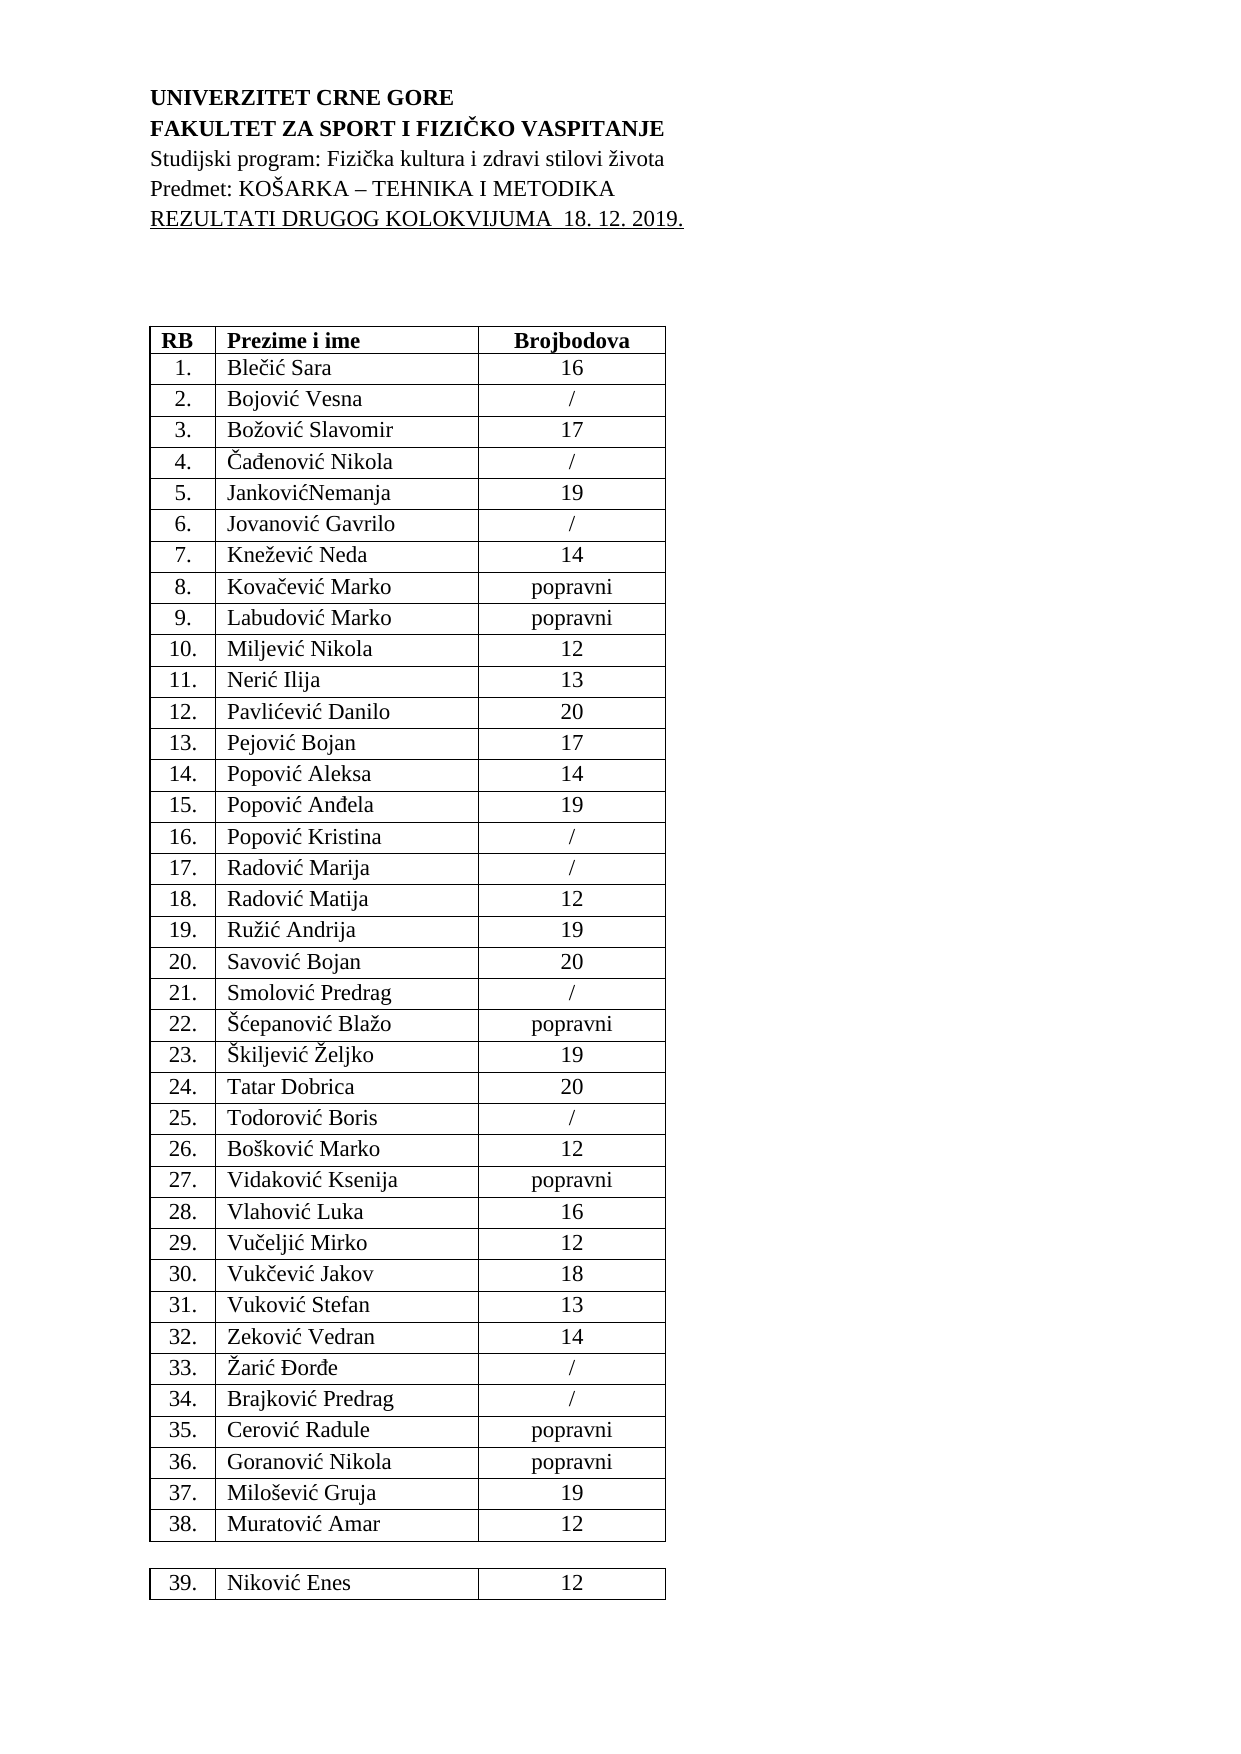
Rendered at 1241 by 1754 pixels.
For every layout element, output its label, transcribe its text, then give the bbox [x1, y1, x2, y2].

table_cell 13. [151, 729, 215, 759]
table_cell 38. [151, 1510, 215, 1541]
table_cell Cerović Radule [216, 1417, 478, 1447]
table_cell 20 [479, 948, 665, 978]
table_cell Goranović Nikola [216, 1448, 478, 1478]
table_cell 35. [151, 1417, 215, 1447]
table_cell 12 [479, 1135, 665, 1166]
table_cell Labudović Marko [216, 604, 478, 634]
table_cell 37. [151, 1479, 215, 1509]
table_cell Nerić Ilija [216, 667, 478, 697]
table_cell 12 [479, 885, 665, 916]
table_cell 33. [151, 1354, 215, 1384]
table_cell 23. [151, 1042, 215, 1072]
table_cell 25. [151, 1104, 215, 1134]
table_cell Vukčević Jakov [216, 1260, 478, 1291]
table_cell 19 [479, 917, 665, 947]
table_header RB [151, 327, 215, 353]
table_cell Smolović Predrag [216, 979, 478, 1009]
table_cell Popović Kristina [216, 823, 478, 853]
table_cell Vidaković Ksenija [216, 1167, 478, 1197]
table_cell / [479, 979, 665, 1009]
table_cell 20 [479, 1073, 665, 1103]
table_cell Popović Anđela [216, 792, 478, 822]
table_cell 21. [151, 979, 215, 1009]
table_cell 26. [151, 1135, 215, 1166]
table_cell 13 [479, 1292, 665, 1322]
table_cell Radović Marija [216, 854, 478, 884]
table_cell 8. [151, 573, 215, 603]
table_cell Muratović Amar [216, 1510, 478, 1541]
table_cell 27. [151, 1167, 215, 1197]
table_cell 3. [151, 417, 215, 447]
table_cell 12 [479, 1229, 665, 1259]
table_cell popravni [479, 1417, 665, 1447]
table_cell Todorović Boris [216, 1104, 478, 1134]
table_cell / [479, 448, 665, 478]
table_cell Popović Aleksa [216, 760, 478, 791]
text FAKULTET ZA SPORT I FIZIČKO VASPITANJE [150, 114, 1090, 141]
table_header 12 [479, 1569, 665, 1599]
table_cell 30. [151, 1260, 215, 1291]
table_cell Pavlićević Danilo [216, 698, 478, 728]
table_header Prezime i ime [216, 327, 478, 353]
table_cell 24. [151, 1073, 215, 1103]
table_cell 19 [479, 1042, 665, 1072]
table_cell Pejović Bojan [216, 729, 478, 759]
table_cell Tatar Dobrica [216, 1073, 478, 1103]
table_cell Ružić Andrija [216, 917, 478, 947]
table_cell 1. [151, 354, 215, 384]
table_cell / [479, 1385, 665, 1416]
table_cell 29. [151, 1229, 215, 1259]
table_cell 14 [479, 1323, 665, 1353]
table_cell 2. [151, 385, 215, 416]
table_cell Jovanović Gavrilo [216, 510, 478, 541]
table_cell popravni [479, 604, 665, 634]
table_cell Kovačević Marko [216, 573, 478, 603]
table_cell 20. [151, 948, 215, 978]
table_cell 17 [479, 729, 665, 759]
table_cell 14 [479, 760, 665, 791]
table_cell Škiljević Željko [216, 1042, 478, 1072]
table_cell Bošković Marko [216, 1135, 478, 1166]
table_cell 17 [479, 417, 665, 447]
table_cell JankovićNemanja [216, 479, 478, 509]
table_cell Bojović Vesna [216, 385, 478, 416]
text REZULTATI DRUGOG KOLOKVIJUMA 18. 12. 2019. [150, 205, 1090, 232]
table_cell 18 [479, 1260, 665, 1291]
table_cell Vučeljić Mirko [216, 1229, 478, 1259]
table_cell popravni [479, 1448, 665, 1478]
table_cell 19 [479, 1479, 665, 1509]
table_cell Vuković Stefan [216, 1292, 478, 1322]
table_cell 7. [151, 542, 215, 572]
table_cell Žarić Đorđe [216, 1354, 478, 1384]
table_cell / [479, 510, 665, 541]
table_cell 10. [151, 635, 215, 666]
table_cell Savović Bojan [216, 948, 478, 978]
table_cell 19 [479, 479, 665, 509]
table_cell Božović Slavomir [216, 417, 478, 447]
table_cell / [479, 1354, 665, 1384]
table_cell 16 [479, 1198, 665, 1228]
table_cell Čađenović Nikola [216, 448, 478, 478]
table_header Niković Enes [216, 1569, 478, 1599]
table_cell 28. [151, 1198, 215, 1228]
table_cell 16 [479, 354, 665, 384]
table_cell 12 [479, 635, 665, 666]
table_cell 13 [479, 667, 665, 697]
table_cell 17. [151, 854, 215, 884]
table_cell popravni [479, 1010, 665, 1041]
table_cell 6. [151, 510, 215, 541]
table_cell 19 [479, 792, 665, 822]
table_cell 14. [151, 760, 215, 791]
table_cell 19. [151, 917, 215, 947]
table_cell 22. [151, 1010, 215, 1041]
table_cell 1124 [479, 1510, 665, 1541]
table_cell 20 [479, 698, 665, 728]
text UNIVERZITET CRNE GORE [150, 84, 1090, 111]
text Studijski program: Fizička kultura i zdravi stilovi života [150, 145, 1090, 171]
table_cell 18. [151, 885, 215, 916]
table_cell popravni [479, 1167, 665, 1197]
table_cell Milošević Gruja [216, 1479, 478, 1509]
table_cell Brajković Predrag [216, 1385, 478, 1416]
table_cell Šćepanović Blažo [216, 1010, 478, 1041]
table_header Brojbodova [479, 327, 665, 353]
table_cell Vlahović Luka [216, 1198, 478, 1228]
table_cell Miljević Nikola [216, 635, 478, 666]
table_cell / [479, 823, 665, 853]
table_cell 15. [151, 792, 215, 822]
table_cell 32. [151, 1323, 215, 1353]
table_cell 16. [151, 823, 215, 853]
table_cell 36. [151, 1448, 215, 1478]
table_cell 4. [151, 448, 215, 478]
table_cell Knežević Neda [216, 542, 478, 572]
table_cell / [479, 1104, 665, 1134]
table_cell 31. [151, 1292, 215, 1322]
table_cell 34. [151, 1385, 215, 1416]
table_cell popravni [479, 573, 665, 603]
table_cell Radović Matija [216, 885, 478, 916]
table_cell 14 [479, 542, 665, 572]
table_cell Zeković Vedran [216, 1323, 478, 1353]
text Predmet: KOŠARKA – TEHNIKA I METODIKA [150, 175, 1090, 201]
table_cell 5. [151, 479, 215, 509]
table_cell / [479, 854, 665, 884]
table_header 39. [151, 1569, 215, 1599]
table_cell / [479, 385, 665, 416]
table_cell 12. [151, 698, 215, 728]
table_cell 11. [151, 667, 215, 697]
table_cell 9. [151, 604, 215, 634]
table_cell Blečić Sara [216, 354, 478, 384]
